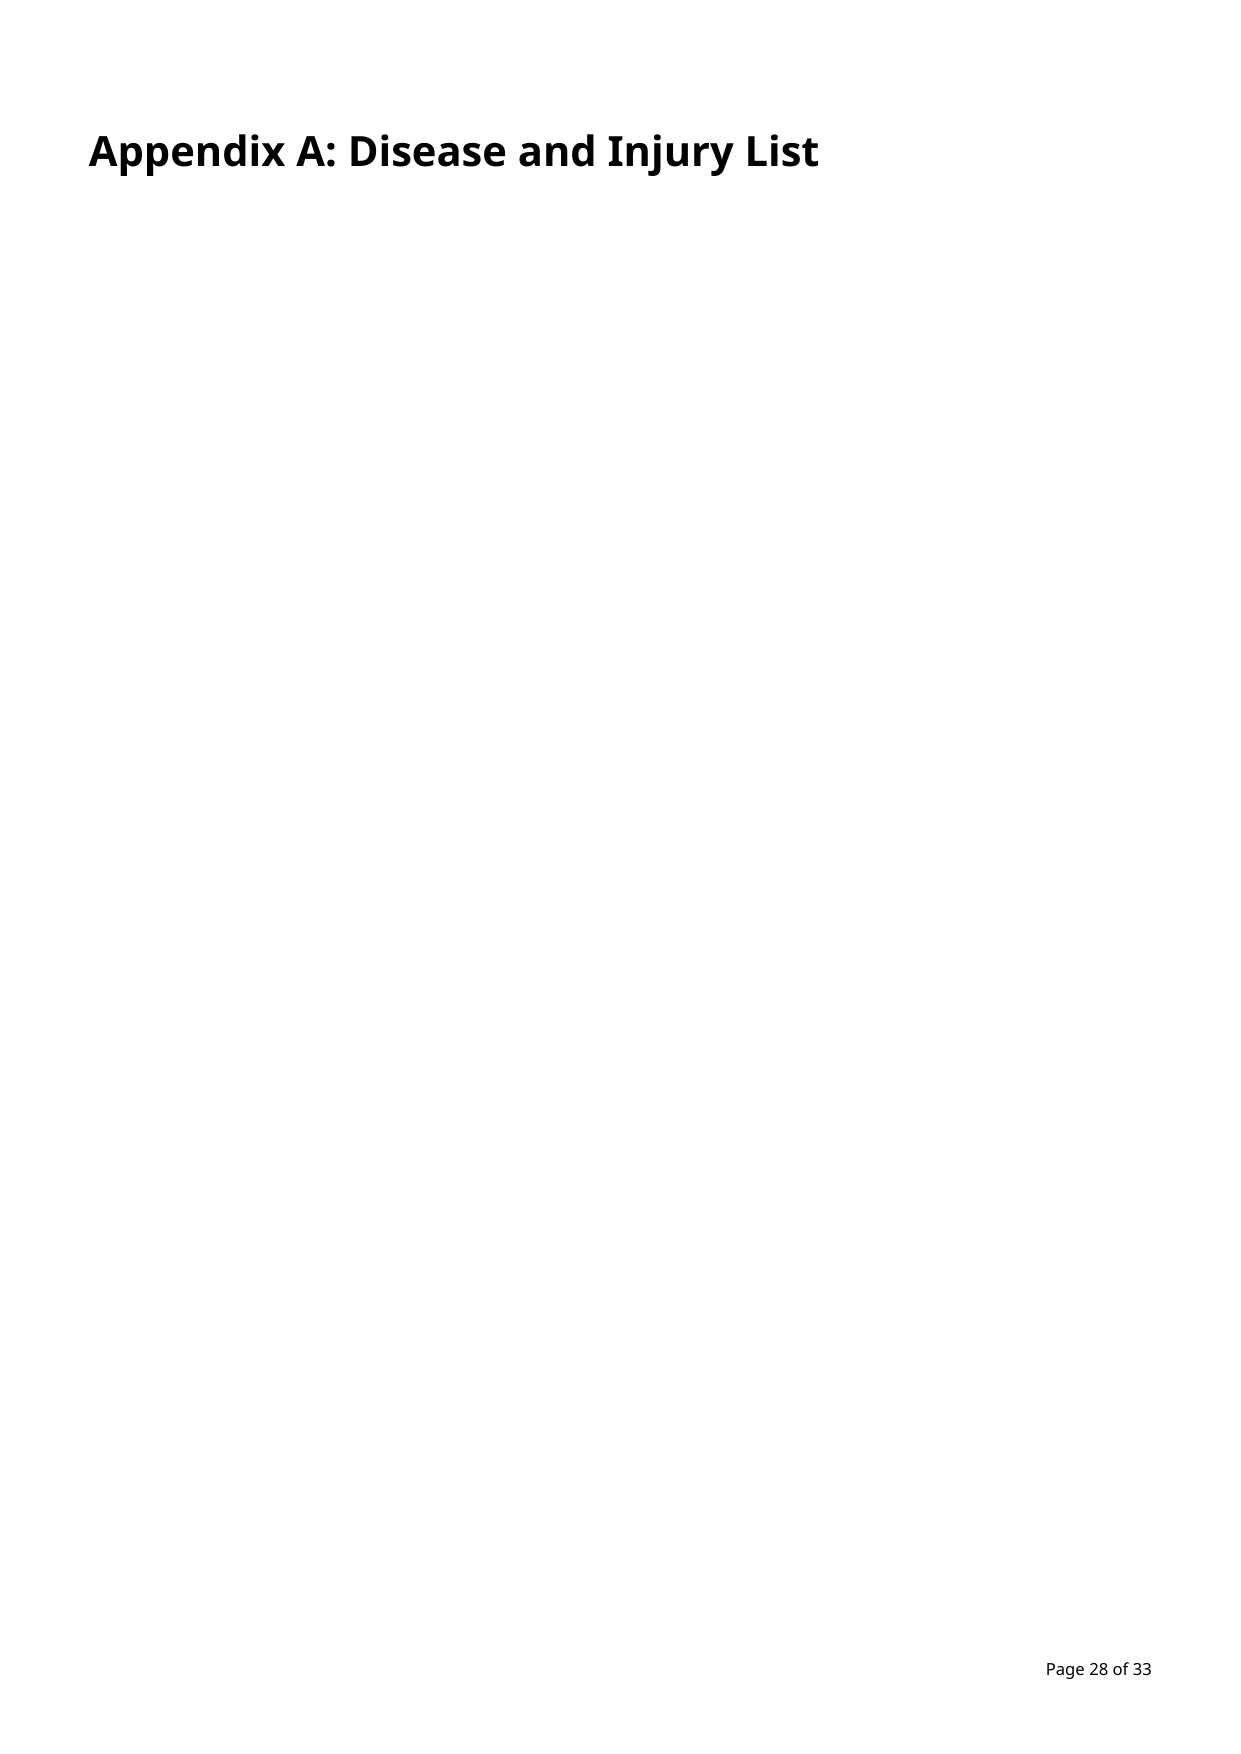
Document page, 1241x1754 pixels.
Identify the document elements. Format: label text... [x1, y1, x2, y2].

subtitle Appendix A: Disease and Injury List [89, 122, 1152, 178]
